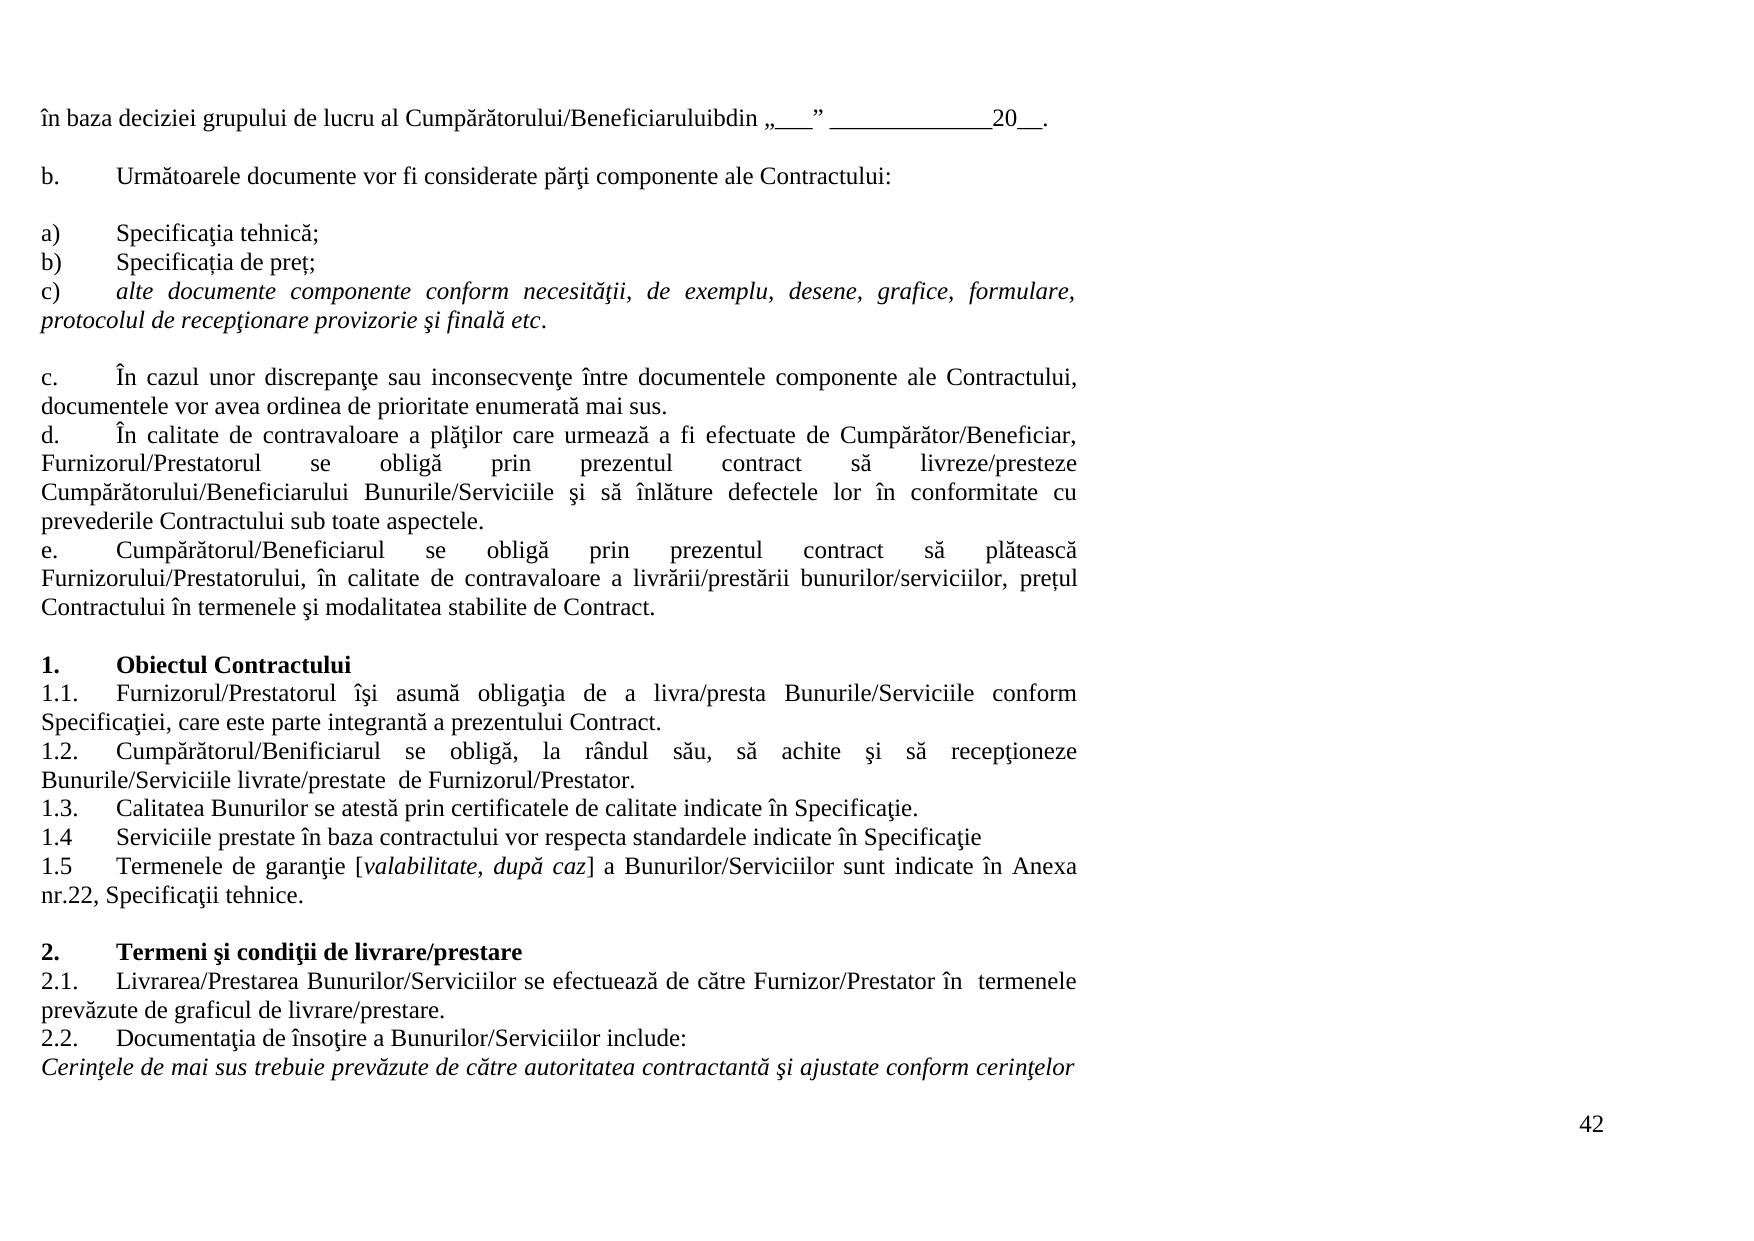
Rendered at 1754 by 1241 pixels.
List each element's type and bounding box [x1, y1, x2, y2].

table_header [30, 104, 1089, 1081]
